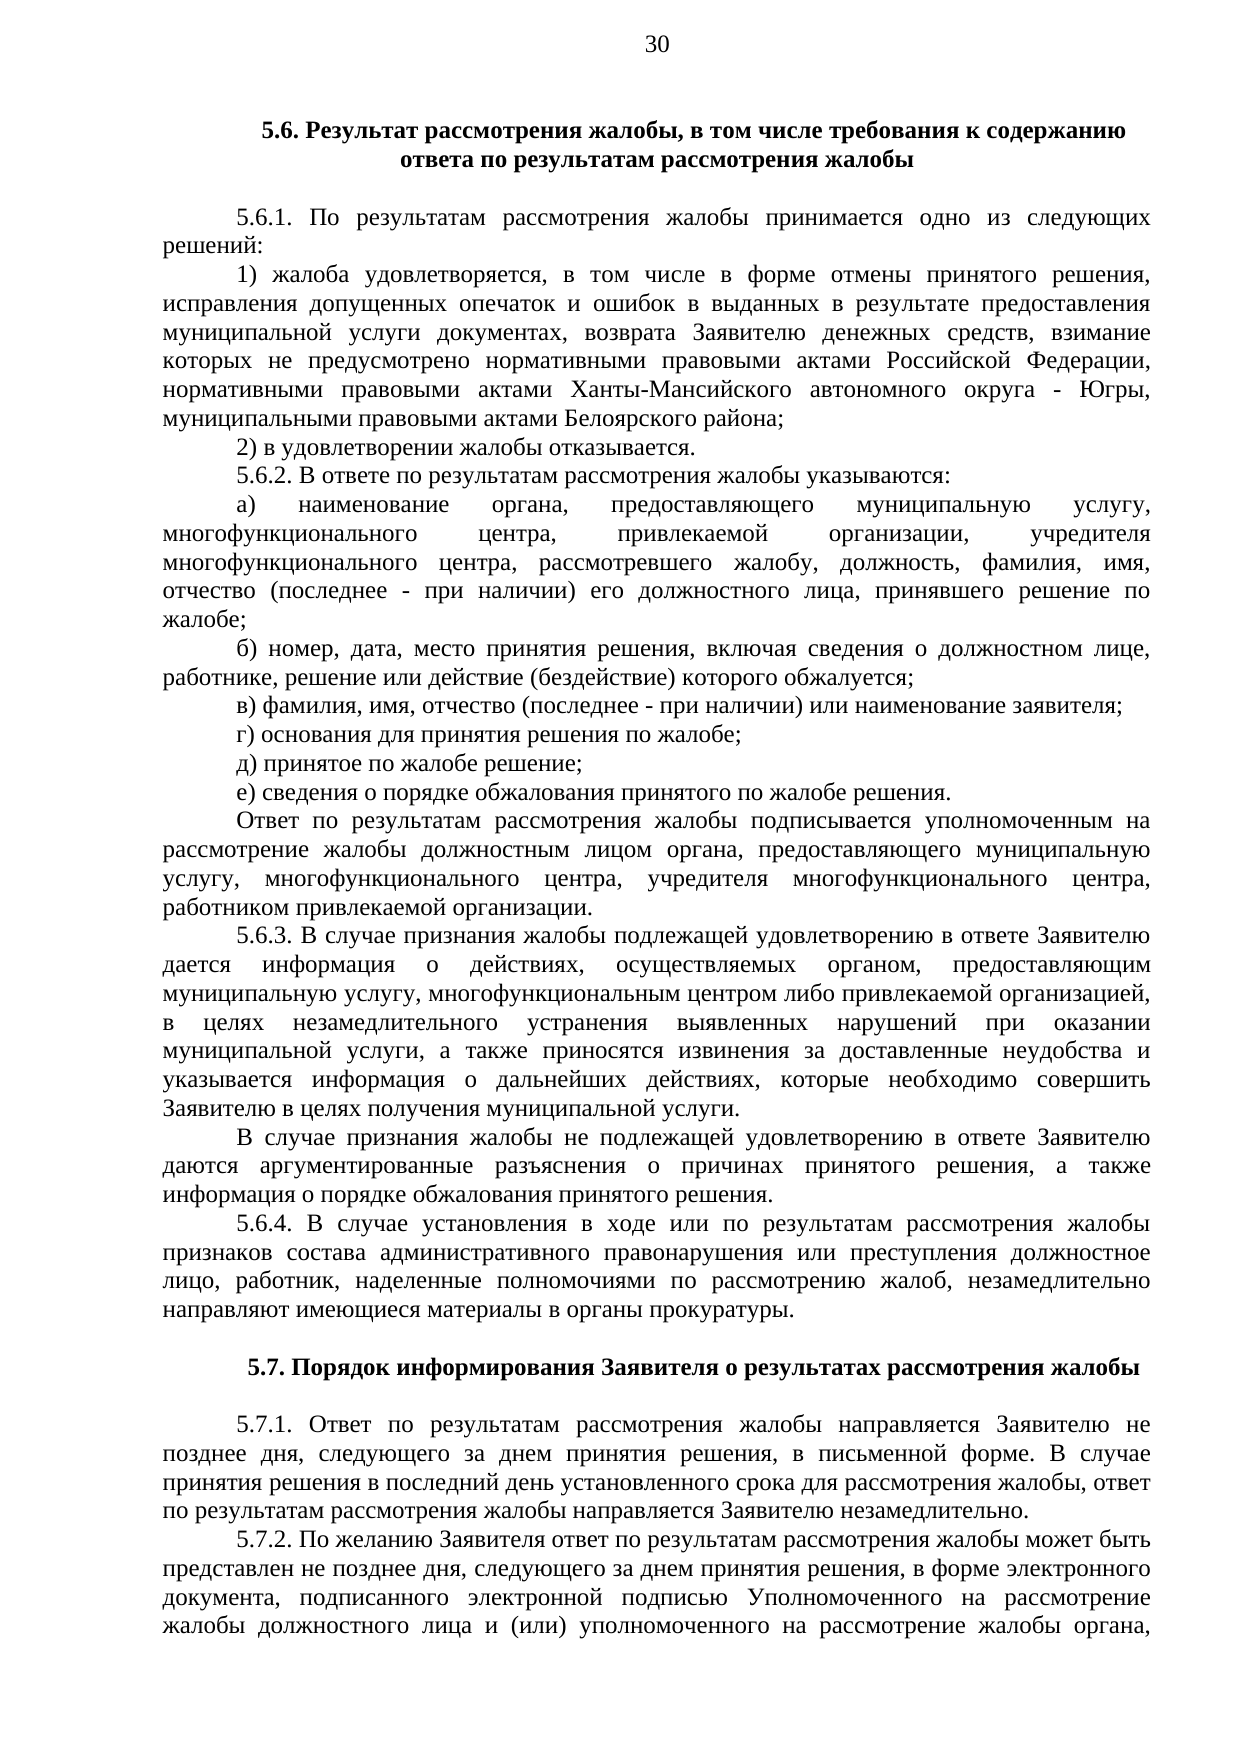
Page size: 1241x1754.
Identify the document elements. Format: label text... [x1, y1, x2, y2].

text д) принятое по жалобе решение; [162, 748, 1152, 777]
text 5.7. Порядок информирования Заявителя о результатах рассмотрения жалобы [162, 1352, 1152, 1380]
text б) номер, дата, место принятия решения, включая сведения о должностном лице, работнике, решение или действие (бездействие) которого обжалуется; [162, 633, 1152, 690]
text е) сведения о порядке обжалования принятого по жалобе решения. [162, 777, 1152, 805]
text в) фамилия, имя, отчество (последнее - при наличии) или наименование заявителя; [162, 690, 1152, 719]
text 5.6.3. В случае признания жалобы подлежащей удовлетворению в ответе Заявителю дается информация о действиях, осуществляемых органом, предоставляющим муниципальную услугу, многофункциональным центром либо привлекаемой организацией, в целях незамедлительного устранения выявленных нарушений при оказании муниципальной услуги, а также приносятся извинения за доставленные неудобства и указывается информация о дальнейших действиях, которые необходимо совершить Заявителю в целях получения муниципальной услуги. [162, 920, 1152, 1122]
text 2) в удовлетворении жалобы отказывается. [162, 432, 1152, 460]
text а) наименование органа, предоставляющего муниципальную услугу, многофункционального центра, привлекаемой организации, учредителя многофункционального центра, рассмотревшего жалобу, должность, фамилия, имя, отчество (последнее - при наличии) его должностного лица, принявшего решение по жалобе; [162, 489, 1152, 633]
text Ответ по результатам рассмотрения жалобы подписывается уполномоченным на рассмотрение жалобы должностным лицом органа, предоставляющего муниципальную услугу, многофункционального центра, учредителя многофункционального центра, работником привлекаемой организации. [162, 805, 1152, 920]
text 5.7.1. Ответ по результатам рассмотрения жалобы направляется Заявителю не позднее дня, следующего за днем принятия решения, в письменной форме. В случае принятия решения в последний день установленного срока для рассмотрения жалобы, ответ по результатам рассмотрения жалобы направляется Заявителю незамедлительно. [162, 1409, 1152, 1524]
text 5.6.1. По результатам рассмотрения жалобы принимается одно из следующих решений: [162, 202, 1152, 259]
text В случае признания жалобы не подлежащей удовлетворению в ответе Заявителю даются аргументированные разъяснения о причинах принятого решения, а также информация о порядке обжалования принятого решения. [162, 1122, 1152, 1208]
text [162, 1524, 1152, 1639]
text 5.6.4. В случае установления в ходе или по результатам рассмотрения жалобы признаков состава административного правонарушения или преступления должностное лицо, работник, наделенные полномочиями по рассмотрению жалоб, незамедлительно направляют имеющиеся материалы в органы прокуратуры. [162, 1208, 1152, 1323]
text 1) жалоба удовлетворяется, в том числе в форме отмены принятого решения, исправления допущенных опечаток и ошибок в выданных в результате предоставления муниципальной услуги документах, возврата Заявителю денежных средств, взимание которых не предусмотрено нормативными правовыми актами Российской Федерации, нормативными правовыми актами Ханты-Мансийского автономного округа - Югры, муниципальными правовыми актами Белоярского района; [162, 259, 1152, 432]
text г) основания для принятия решения по жалобе; [162, 719, 1152, 748]
text 5.6. Результат рассмотрения жалобы, в том числе требования к содержанию ответа по результатам рассмотрения жалобы [162, 115, 1152, 173]
text 5.6.2. В ответе по результатам рассмотрения жалобы указываются: [162, 460, 1152, 489]
